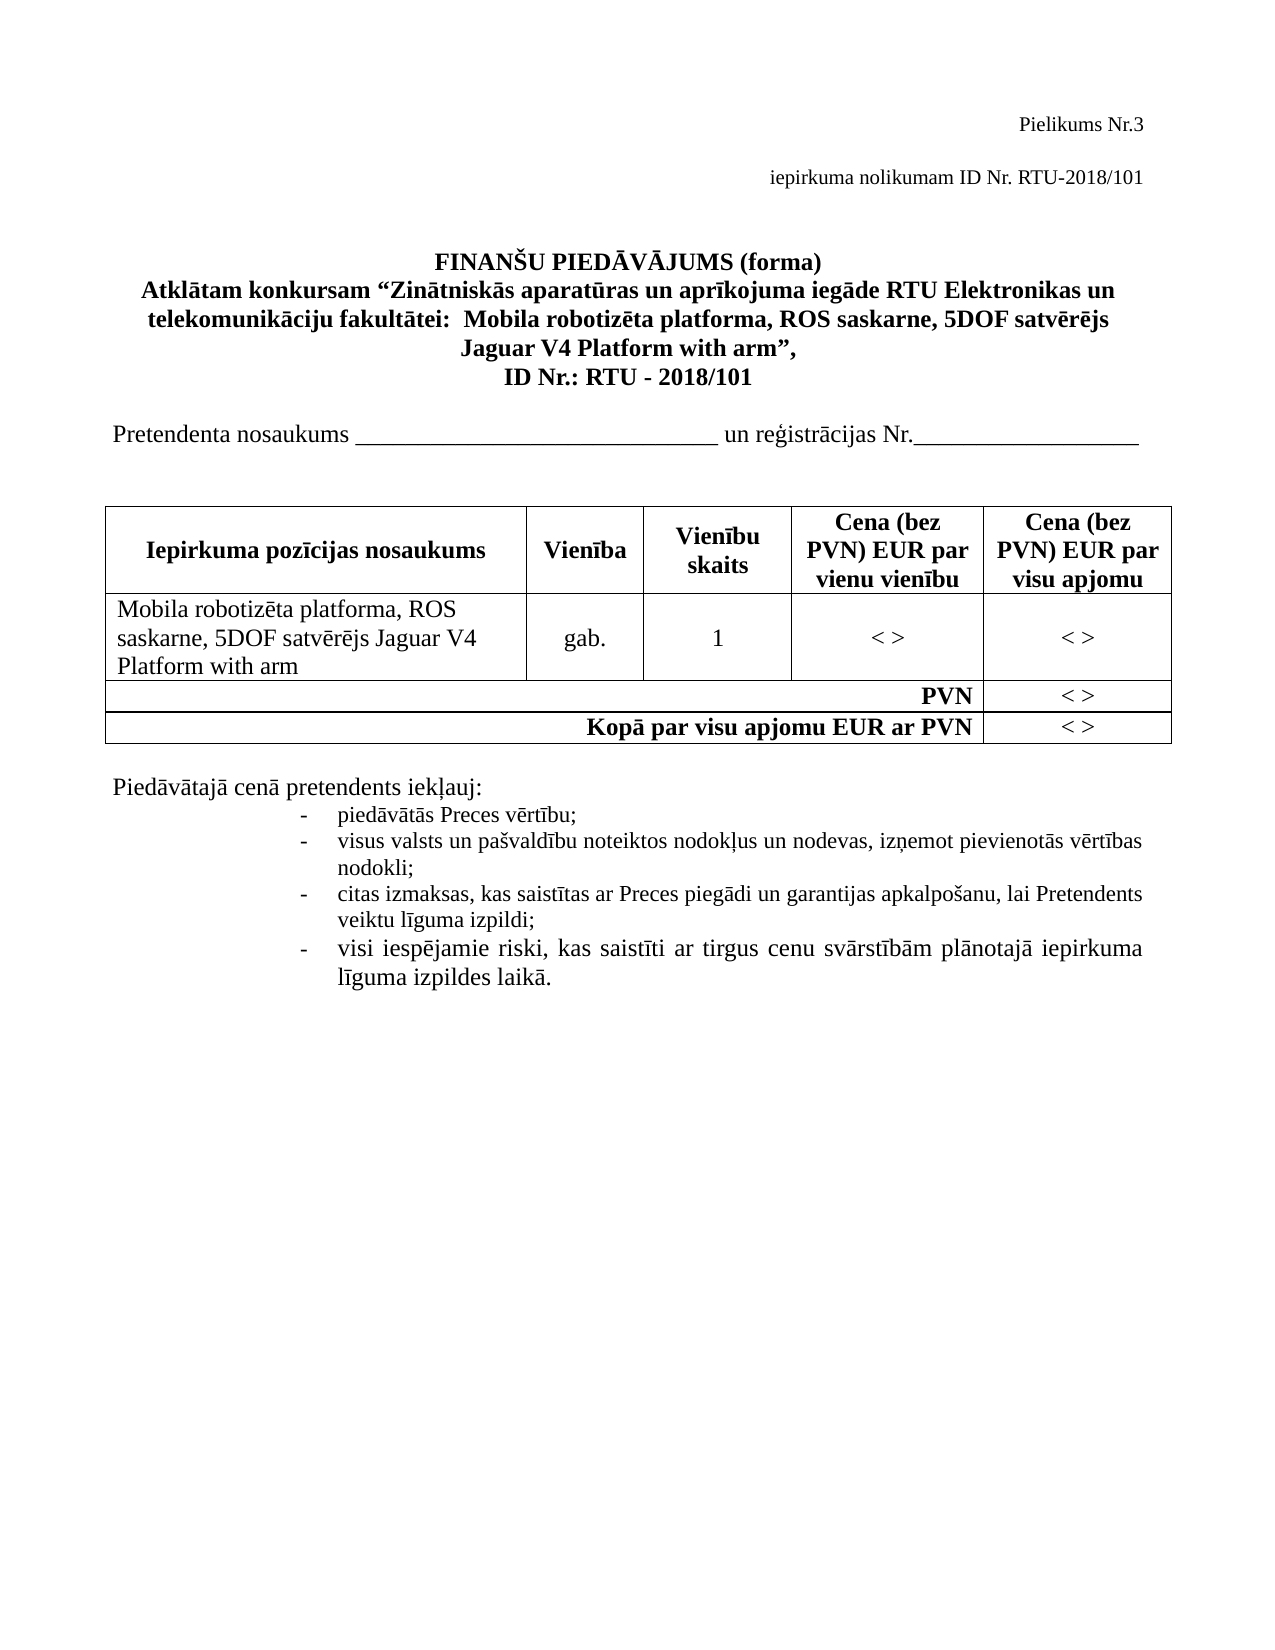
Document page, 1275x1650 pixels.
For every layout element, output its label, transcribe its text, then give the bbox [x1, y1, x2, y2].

table_cell PVN [106, 681, 983, 711]
table_header Cena (bez PVN) EUR par visu apjomu [984, 507, 1171, 593]
list piedāvātās Preces vērtību; [300, 801, 1144, 827]
table_header Cena (bez PVN) EUR par vienu vienību [792, 507, 983, 593]
table_cell < > [984, 594, 1171, 680]
list citas izmaksas, kas saistītas ar Preces piegādi un garantijas apkalpošanu, lai Pretendents veiktu līguma izpildi; [300, 880, 1144, 933]
table_cell Kopā par visu apjomu EUR ar PVN [106, 713, 983, 743]
text Pretendenta nosaukums _____________________________ un reģistrācijas Nr.__________________ [112, 419, 1144, 448]
table_cell gab. [527, 594, 643, 680]
table_cell < > [984, 713, 1171, 743]
table_header Vienību skaits [644, 507, 791, 593]
list visus valsts un pašvaldību noteiktos nodokļus un nodevas, izņemot pievienotās vērtības nodokli; [300, 827, 1144, 880]
table_cell 1 [644, 594, 791, 680]
table_header Iepirkuma pozīcijas nosaukums [106, 507, 526, 593]
table_cell < > [792, 594, 983, 680]
text Atklātam konkursam “Zinātniskās aparatūras un aprīkojuma iegāde RTU Elektronikas un telekomunikāciju fakultātei: Mobila robotizēta platforma, ROS saskarne, 5DOF satvērējs Jaguar V4 Platform with arm”, [112, 276, 1144, 362]
text Piedāvātajā cenā pretendents iekļauj: [112, 772, 1144, 801]
list visi iespējamie riski, kas saistīti ar tirgus cenu svārstībām plānotajā iepirkuma līguma izpildes laikā. [300, 933, 1144, 990]
text ID Nr.: RTU - 2018/101 [112, 362, 1144, 391]
table_header Vienība [527, 507, 643, 593]
table_cell Mobila robotizēta platforma, ROS saskarne, 5DOF satvērējs Jaguar V4 Platform with arm [106, 594, 526, 680]
text Pielikums Nr.3 [112, 112, 1144, 136]
text FINANŠU PIEDĀVĀJUMS (forma) [112, 247, 1144, 276]
table_cell < > [984, 681, 1171, 711]
text iepirkuma nolikumam ID Nr. RTU-2018/101 [112, 165, 1144, 189]
